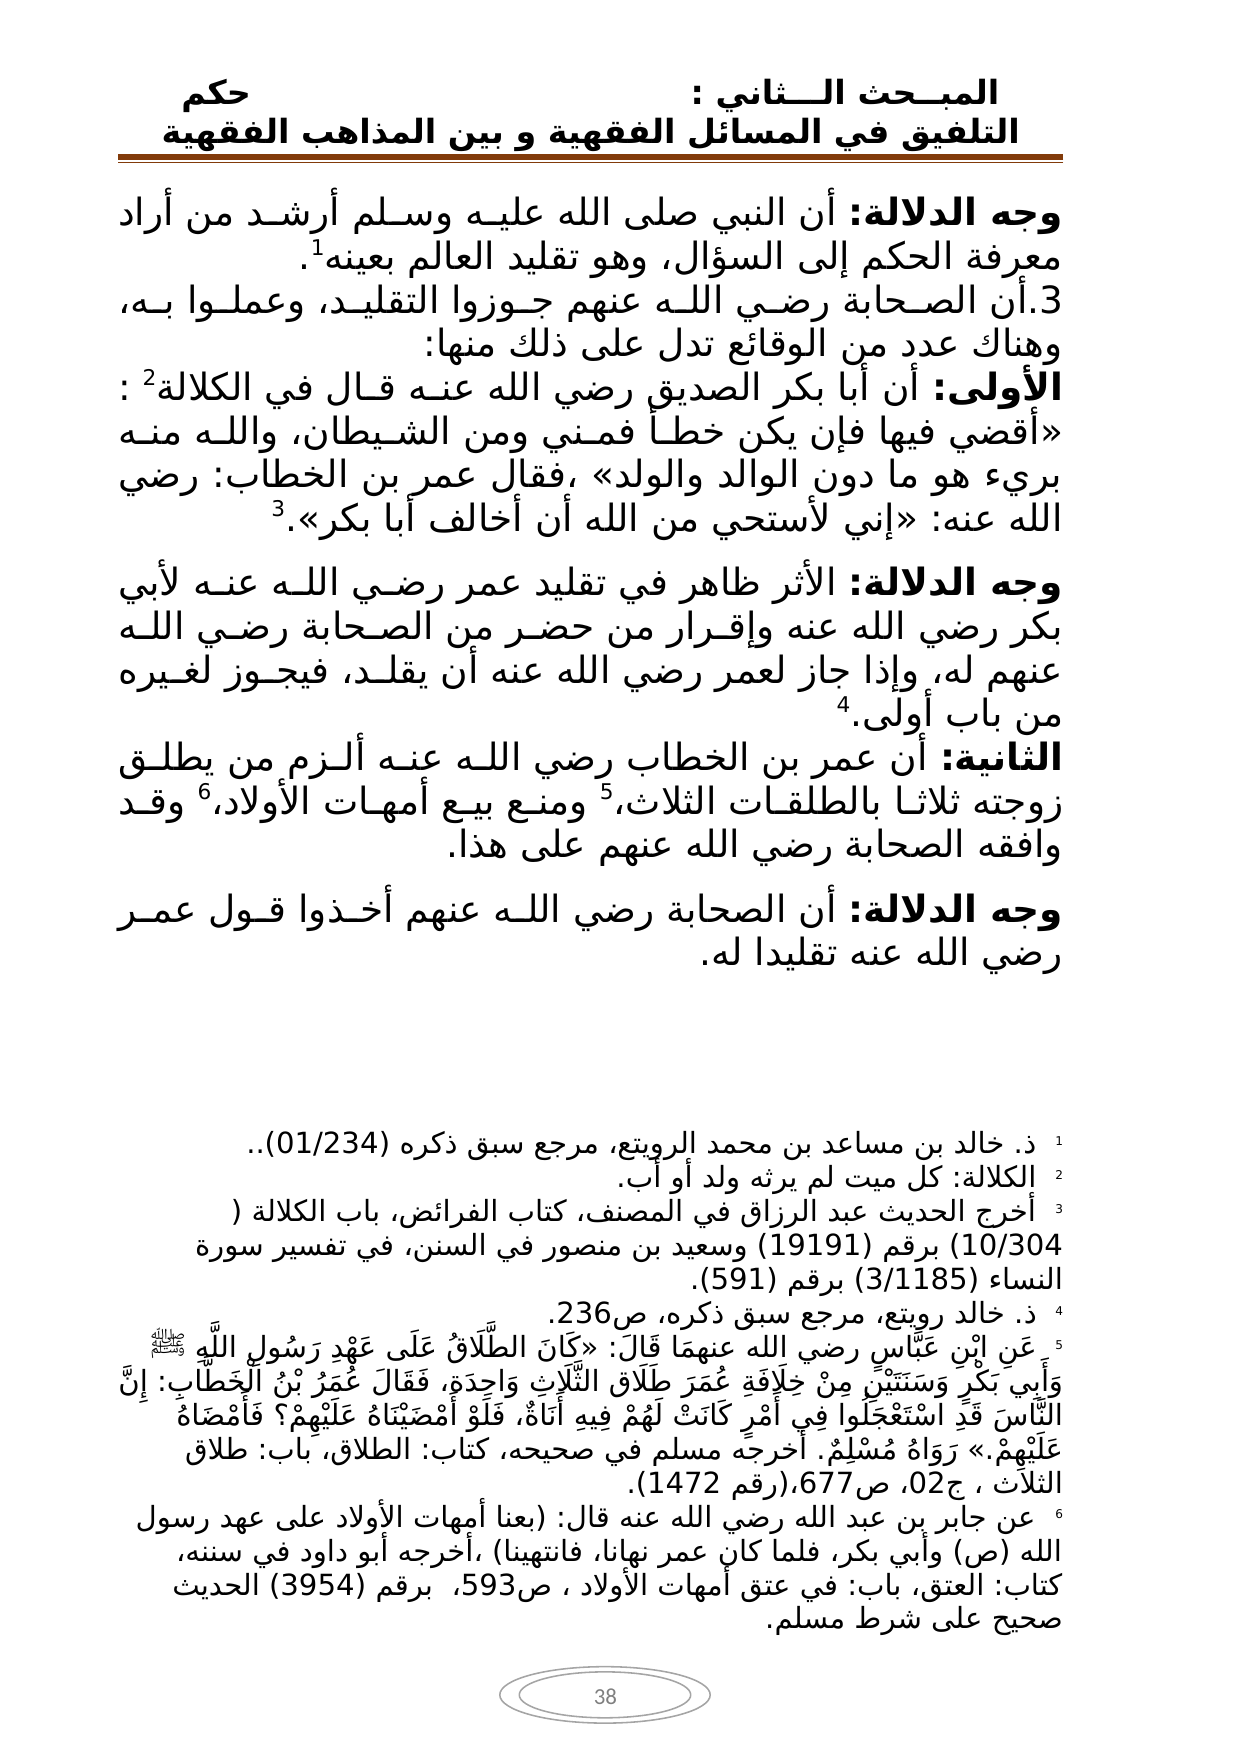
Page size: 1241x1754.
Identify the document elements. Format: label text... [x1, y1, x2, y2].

text 3.أن الصحابة رضي الله عنهم جوزوا التقليد، وعملوا به، وهناك عدد من الوقائع تدل على ذلك منها: [118, 278, 1063, 366]
text وجه الدلالة: أن النبي صلى الله عليه وسلم أرشد من أراد معرفة الحكم إلى السؤال، وهو تقليد العالم بعينه. [118, 191, 1063, 278]
text وجه الدلالة: الأثر ظاهر في تقليد عمر رضي الله عنه لأبي بكر رضي الله عنه وإقرار من حضر من الصحابة رضي الله عنهم له، وإذا جاز لعمر رضي الله عنه أن يقلد، فيجوز لغيره من باب أولى. [118, 561, 1063, 736]
text وجه الدلالة: أن الصحابة رضي الله عنهم أخذوا قول عمر رضي الله عنه تقليدا له. [118, 887, 1063, 975]
text الثانية: أن عمر بن الخطاب رضي الله عنه ألزم من يطلق زوجته ثلاثا بالطلقات الثلاث، ومنع بيع أمهات الأولاد، وقد وافقه الصحابة رضي الله عنهم على هذا. [118, 736, 1063, 867]
text الأولى: أن أبا بكر الصديق رضي الله عنه قال في الكلالة : «أقضي فيها فإن يكن خطأ فمني ومن الشيطان، والله منه بريء هو ما دون الوالد والولد» ،فقال عمر بن الخطاب: رضي الله عنه: «إني لأستحي من الله أن أخالف أبا بكر». [118, 366, 1063, 540]
